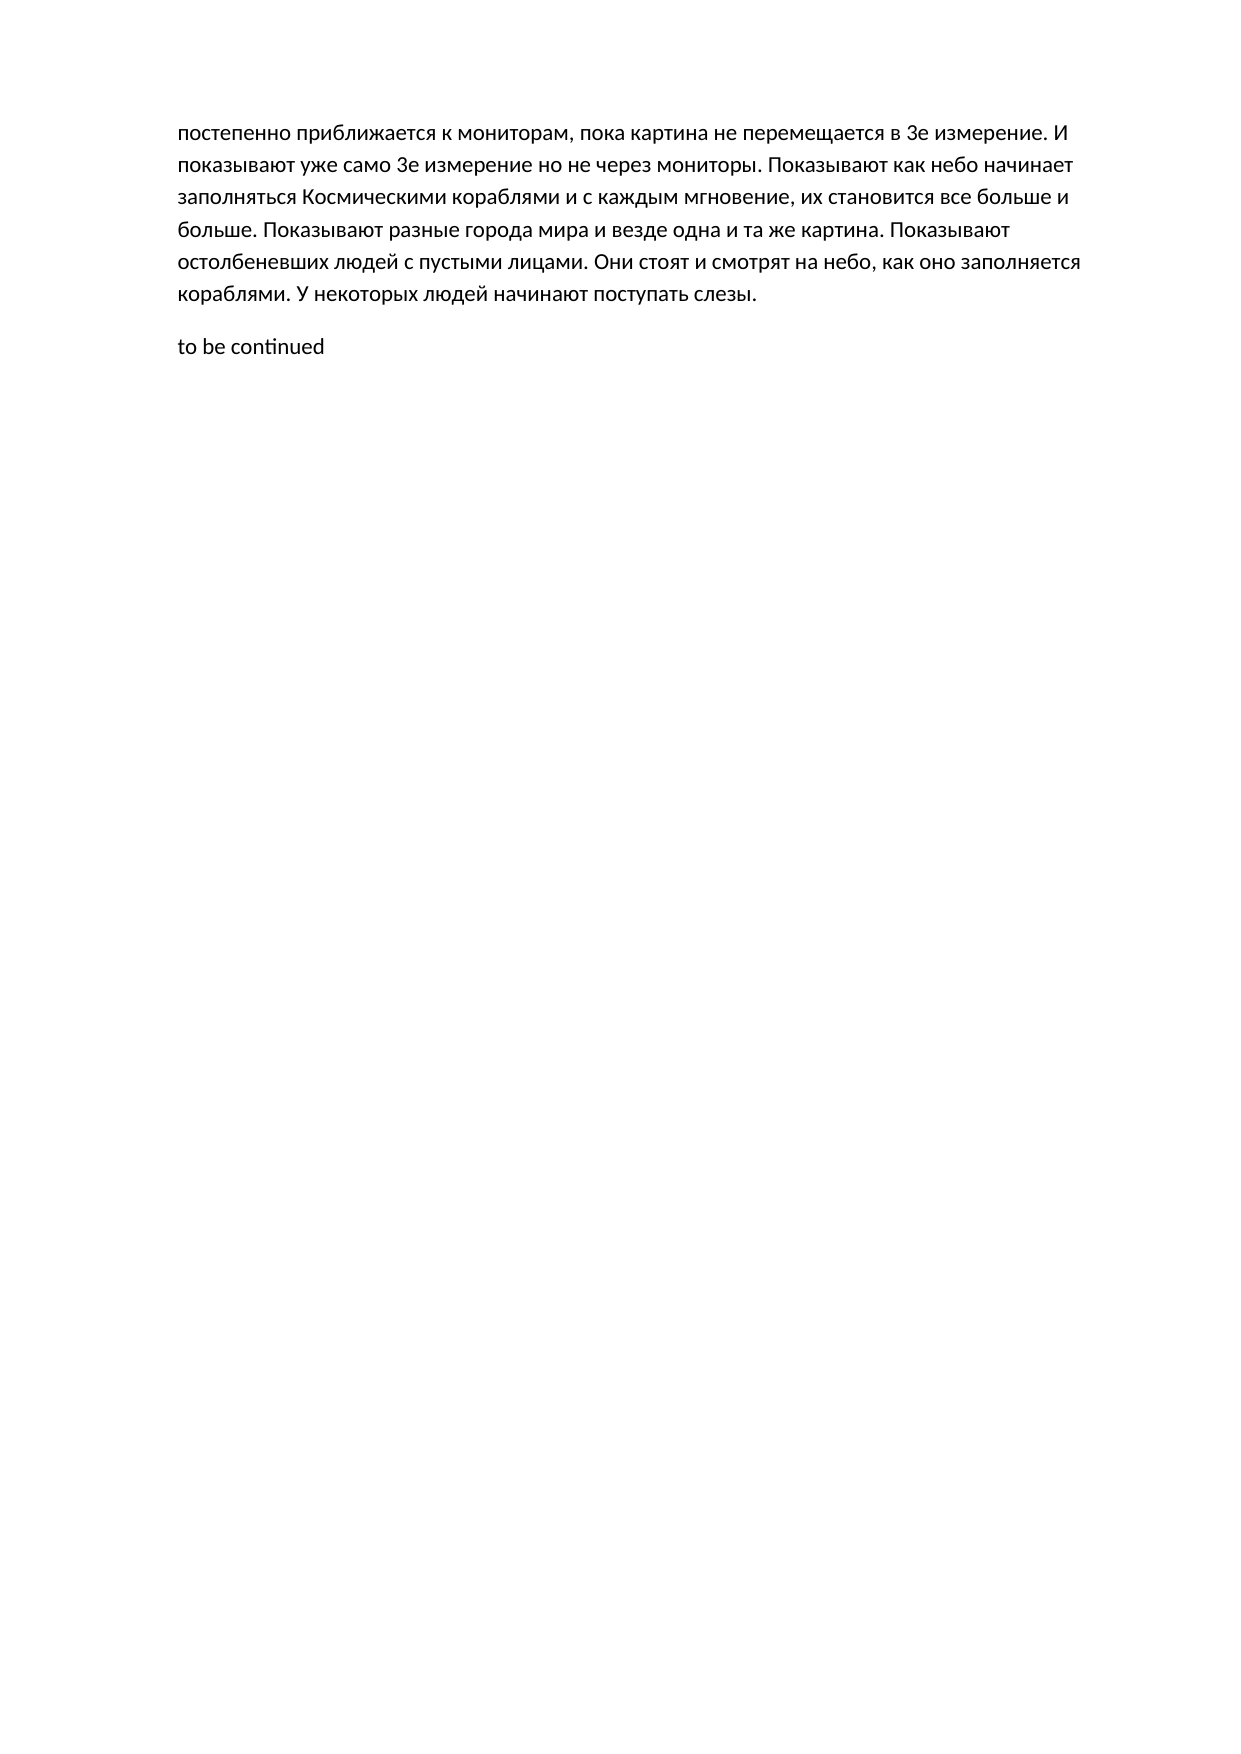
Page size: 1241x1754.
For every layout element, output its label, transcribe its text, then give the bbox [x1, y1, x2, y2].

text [177, 118, 1152, 307]
text to be continued [177, 332, 1152, 360]
